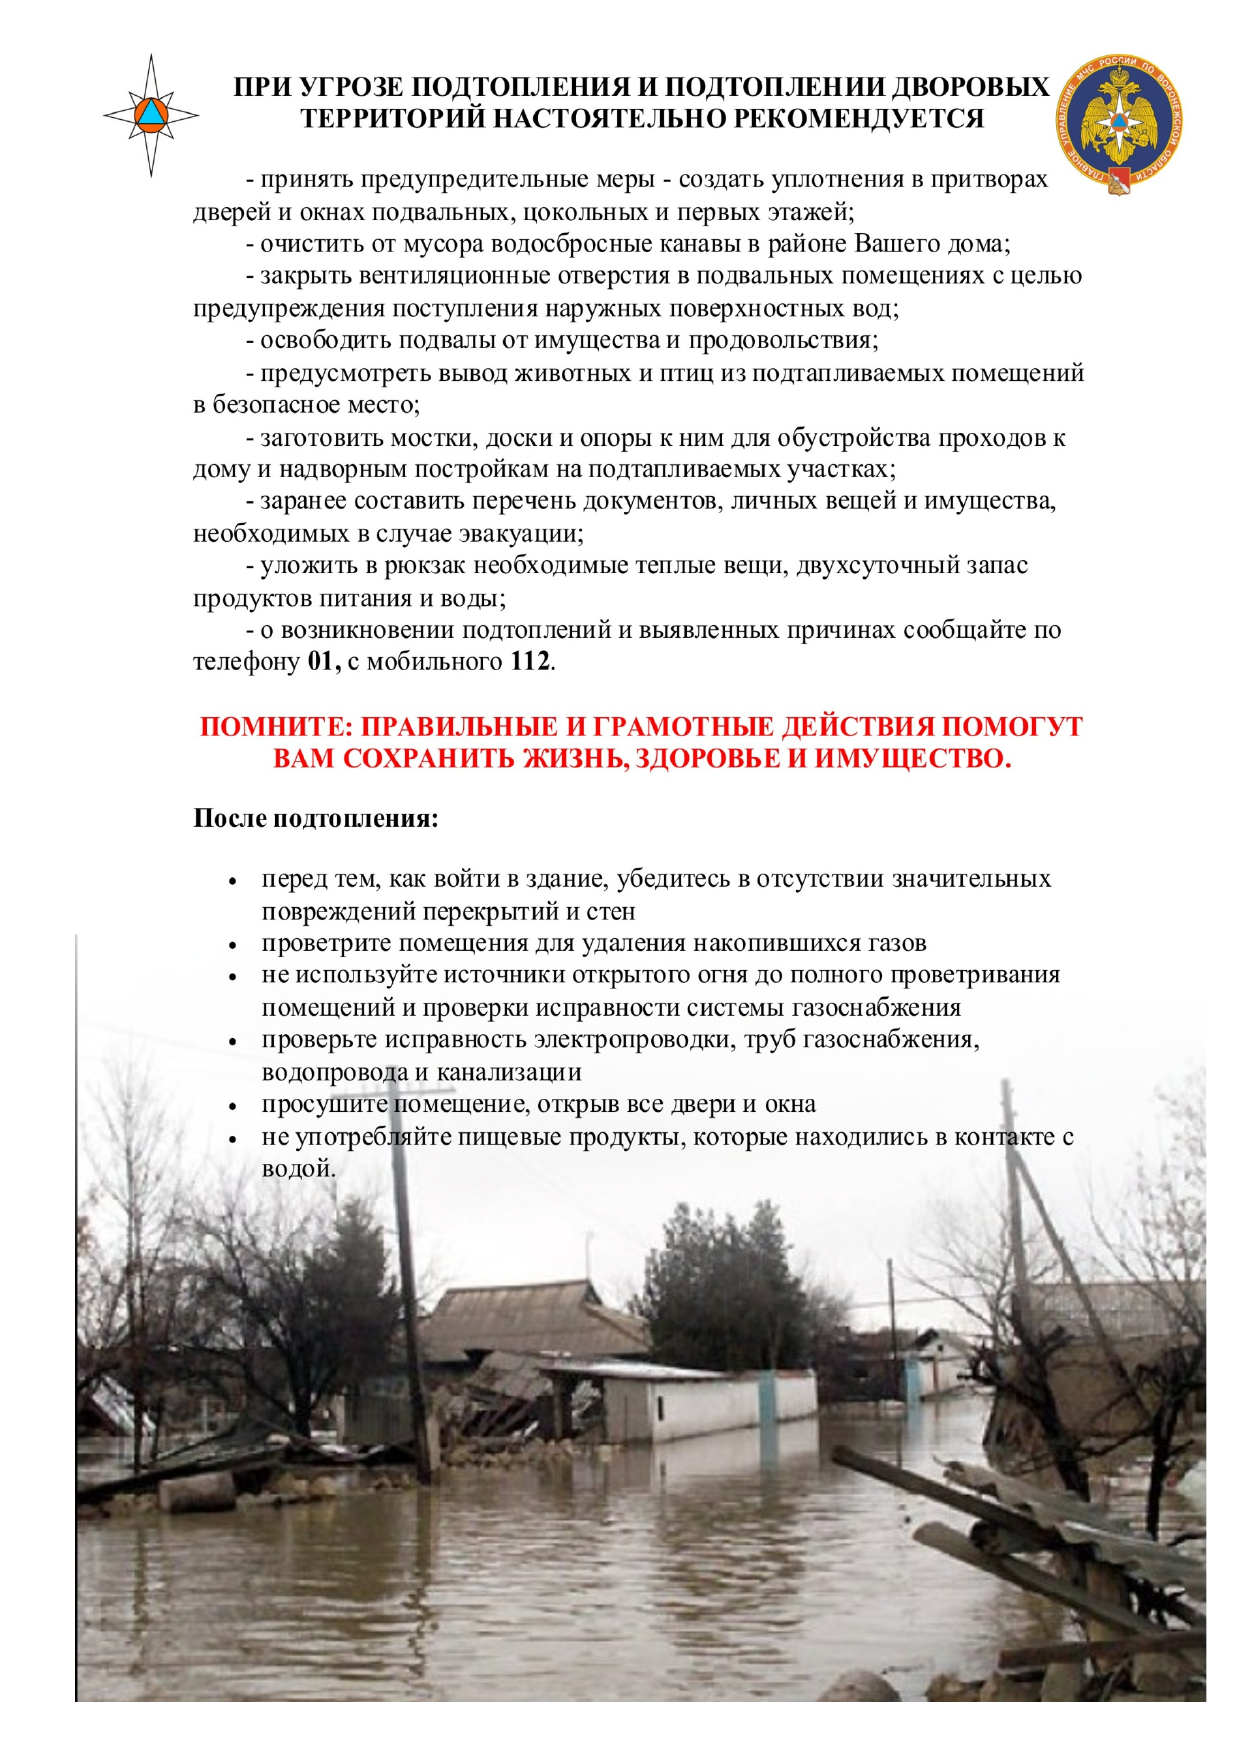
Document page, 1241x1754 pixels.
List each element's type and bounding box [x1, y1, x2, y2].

picture [75, 53, 1207, 1702]
